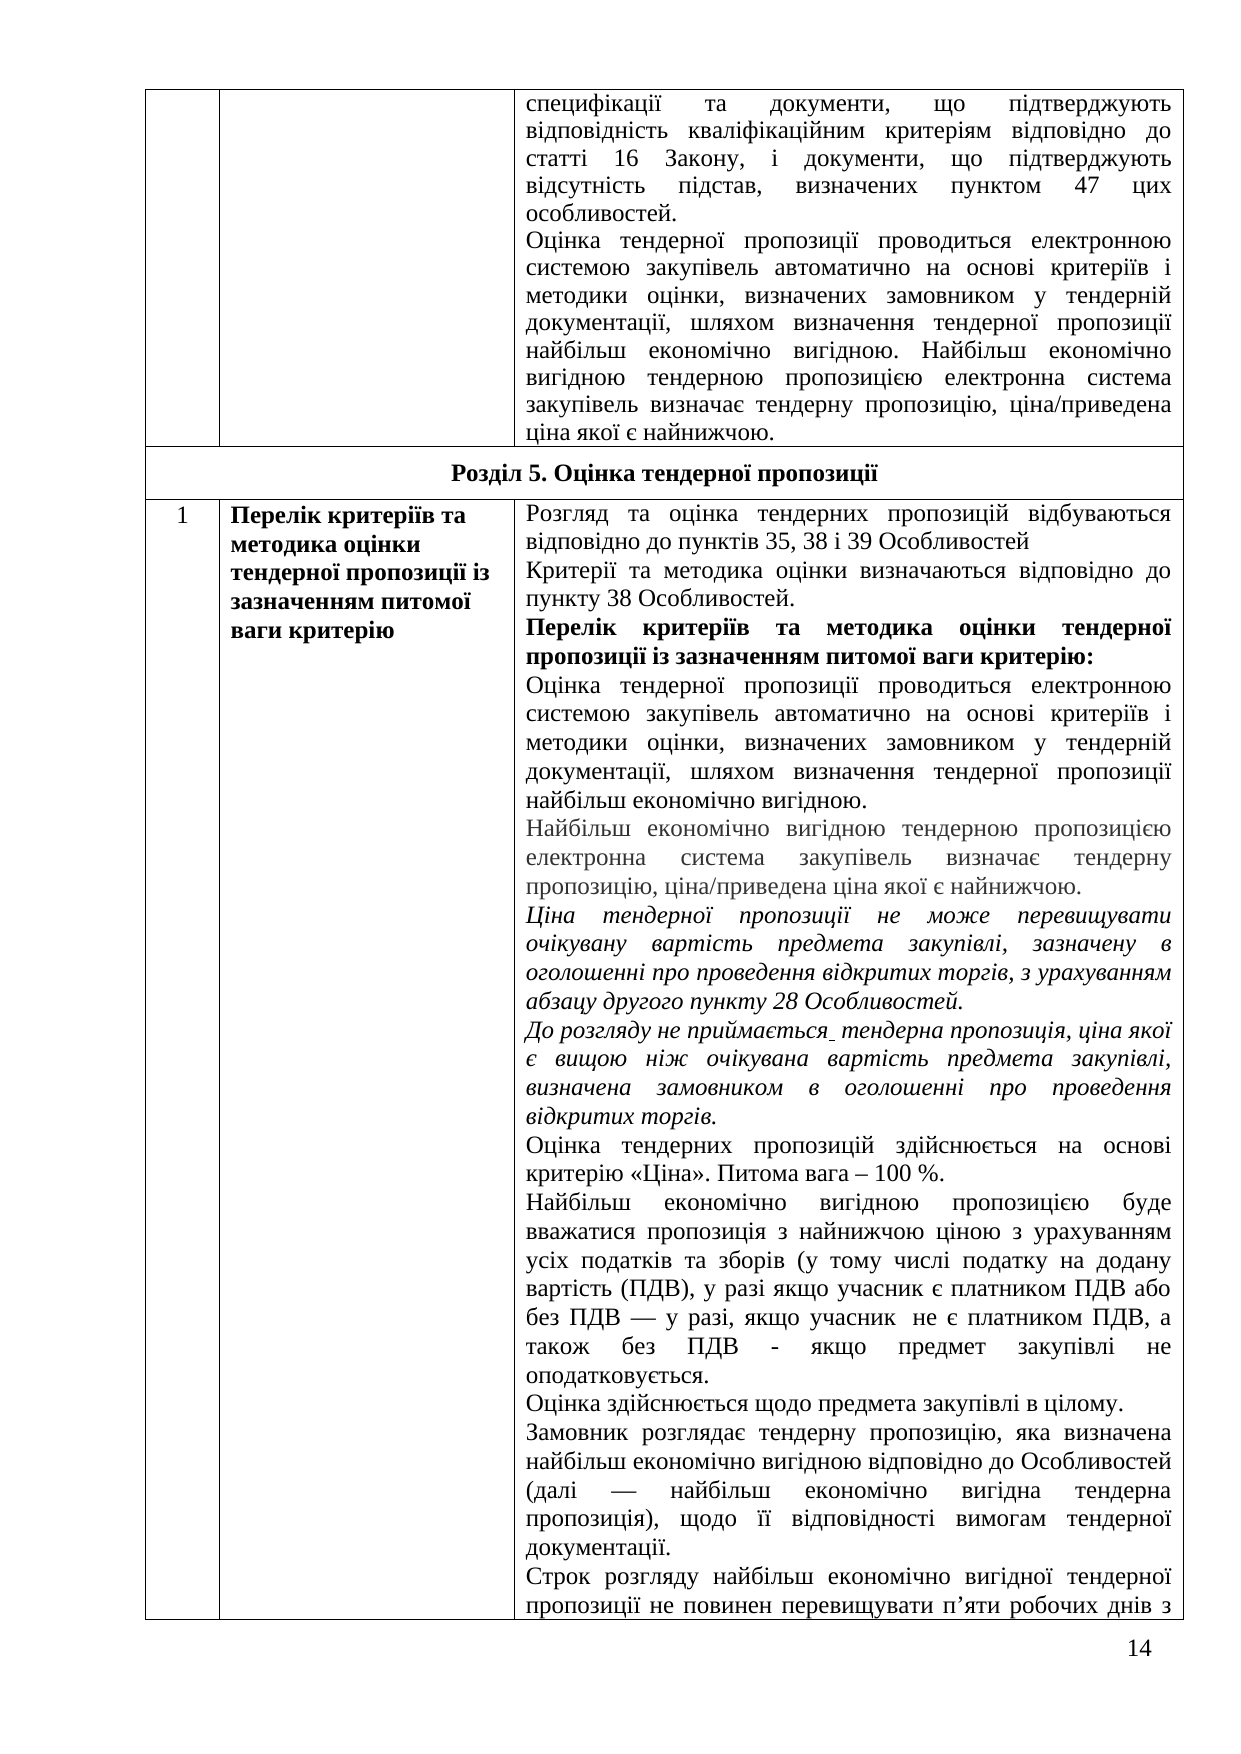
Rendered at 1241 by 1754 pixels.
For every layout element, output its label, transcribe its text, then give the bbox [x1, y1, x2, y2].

table_cell 2 [146, 90, 219, 446]
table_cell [220, 90, 514, 446]
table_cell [515, 500, 1183, 1618]
table_cell Розділ 5. Оцінка тендерної пропозиції [146, 447, 1183, 499]
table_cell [220, 500, 514, 1618]
table_cell 1 [146, 500, 219, 1618]
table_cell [515, 90, 1183, 446]
